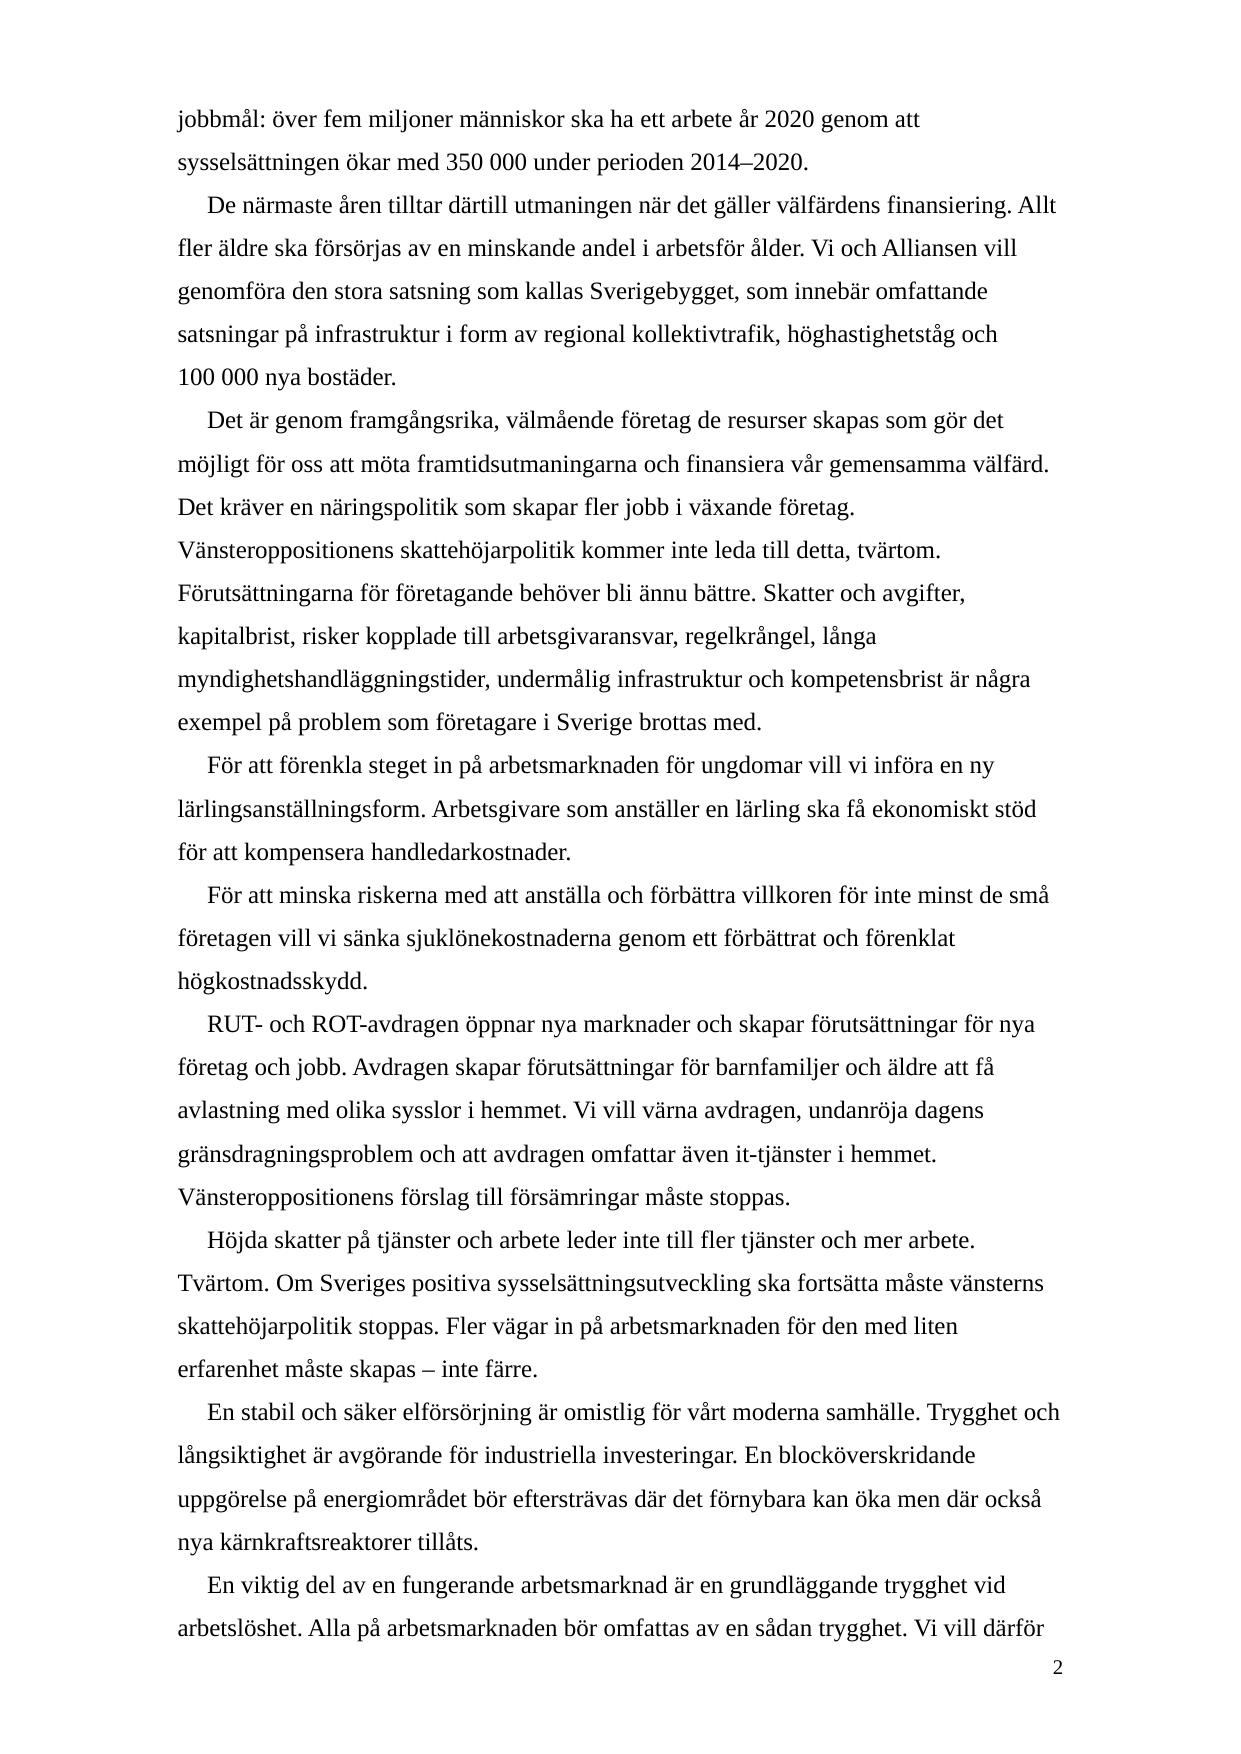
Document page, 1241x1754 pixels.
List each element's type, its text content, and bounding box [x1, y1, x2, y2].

text RUT- och ROT-avdragen öppnar nya marknader och skapar förutsättningar för nya företag och jobb. Avdragen skapar förutsättningar för barnfamiljer och äldre att få avlastning med olika sysslor i hemmet. Vi vill värna avdragen, undanröja dagens gränsdragningsproblem och att avdragen omfattar även it-tjänster i hemmet. Vänsteroppositionens förslag till försämringar måste stoppas. [177, 1009, 1063, 1211]
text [177, 104, 1063, 176]
text Det är genom framgångsrika, välmående företag de resurser skapas som gör det möjligt för oss att möta framtidsutmaningarna och finansiera vår gemensamma välfärd. Det kräver en näringspolitik som skapar fler jobb i växande företag. Vänsteroppositionens skattehöjarpolitik kommer inte leda till detta, tvärtom. Förutsättningarna för företagande behöver bli ännu bättre. Skatter och avgifter, kapitalbrist, risker kopplade till arbetsgivaransvar, regelkrångel, långa myndighetshandläggningstider, undermålig infrastruktur och kompetensbrist är några exempel på problem som företagare i Sverige brottas med. [177, 406, 1063, 736]
text Höjda skatter på tjänster och arbete leder inte till fler tjänster och mer arbete. Tvärtom. Om Sveriges positiva sysselsättningsutveckling ska fortsätta måste vänsterns skattehöjarpolitik stoppas. Fler vägar in på arbetsmarknaden för den med liten erfarenhet måste skapas – inte färre. [177, 1225, 1063, 1383]
text De närmaste åren tilltar därtill utmaningen när det gäller välfärdens finansiering. Allt fler äldre ska försörjas av en minskande andel i arbetsför ålder. Vi och Alliansen vill genomföra den stora satsning som kallas Sverigebygget, som innebär omfattande satsningar på infrastruktur i form av regional kollektivtrafik, höghastighetståg och 100 000 nya bostäder. [177, 190, 1063, 391]
text För att förenkla steget in på arbetsmarknaden för ungdomar vill vi införa en ny lärlingsanställningsform. Arbetsgivare som anställer en lärling ska få ekonomiskt stöd för att kompensera handledarkostnader. [177, 751, 1063, 866]
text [177, 1570, 1063, 1642]
text En stabil och säker elförsörjning är omistlig för vårt moderna samhälle. Trygghet och långsiktighet är avgörande för industriella investeringar. En blocköverskridande uppgörelse på energiområdet bör eftersträvas där det förnybara kan öka men där också nya kärnkraftsreaktorer tillåts. [177, 1397, 1063, 1556]
text För att minska riskerna med att anställa och förbättra villkoren för inte minst de små företagen vill vi sänka sjuklönekostnaderna genom ett förbättrat och förenklat högkostnadsskydd. [177, 880, 1063, 995]
